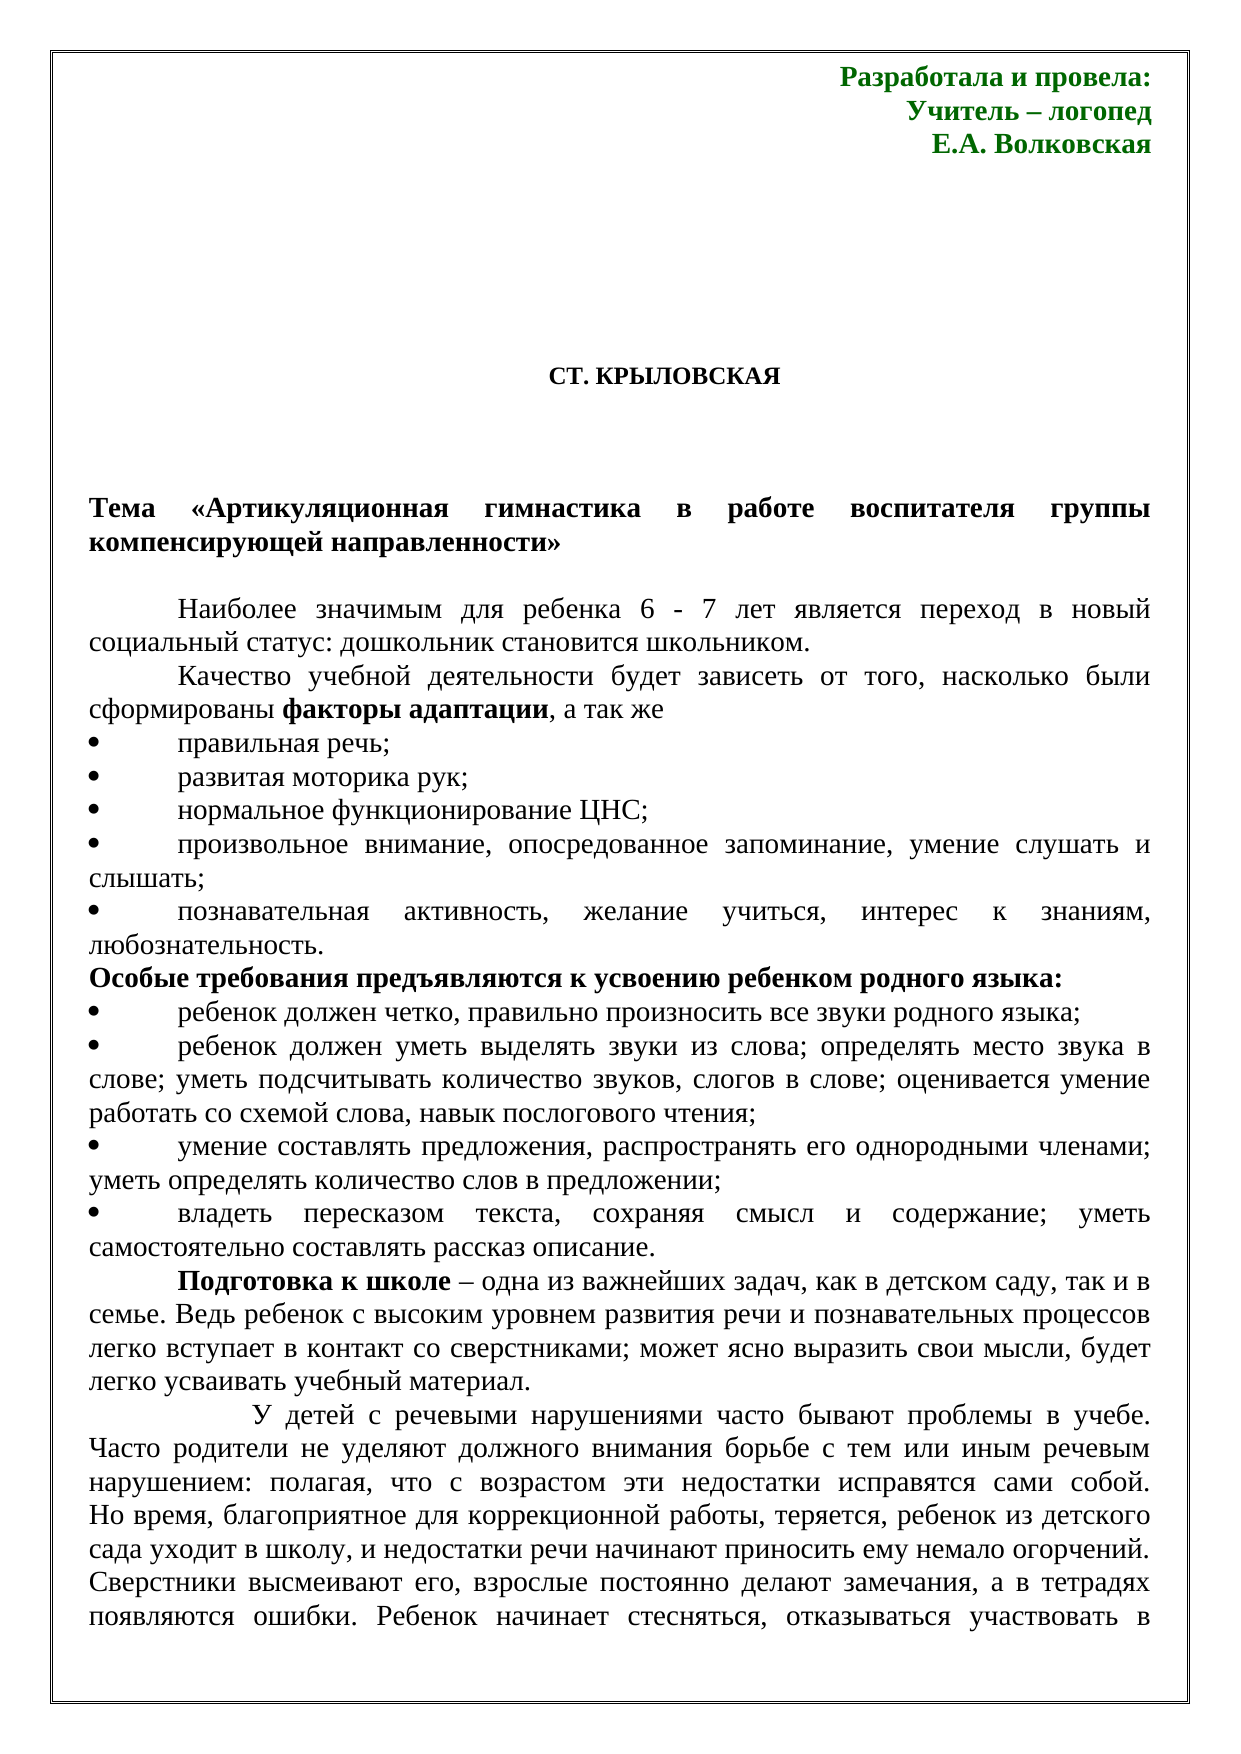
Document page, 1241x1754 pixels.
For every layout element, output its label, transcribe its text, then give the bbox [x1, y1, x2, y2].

list владеть пересказом текста, сохраняя смысл и содержание; уметь самостоятельно составлять рассказ описание. [88, 1196, 1152, 1263]
text Разработала и провела: [177, 59, 1152, 93]
text Подготовка к школе – одна из важнейших задач, как в детском саду, так и в семье. Ведь ребенок с высоким уровнем развития речи и познавательных процессов легко вступает в контакт со сверстниками; может ясно выразить свои мысли, будет легко усваивать учебный материал. [88, 1263, 1152, 1397]
list познавательная активность, желание учиться, интерес к знаниям, любознательность. [88, 893, 1152, 960]
text СТ. КРЫЛОВСКАЯ [177, 361, 1152, 390]
text Тема «Артикуляционная гимнастика в работе воспитателя группы компенсирующей направленности» [88, 490, 1152, 557]
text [88, 1397, 1152, 1632]
text Особые требования предъявляются к усвоению ребенком родного языка: [88, 960, 1152, 994]
list произвольное внимание, опосредованное запоминание, умение слушать и слышать; [88, 826, 1152, 893]
list правильная речь; [88, 725, 1152, 759]
list развитая моторика рук; [88, 759, 1152, 792]
text Наиболее значимым для ребенка 6 - 7 лет является переход в новый социальный статус: дошкольник становится школьником. [88, 591, 1152, 658]
list ребенок должен уметь выделять звуки из слова; определять место звука в слове; уметь подсчитывать количество звуков, слогов в слове; оценивается умение работать со схемой слова, навык послогового чтения; [88, 1028, 1152, 1128]
text Учитель – логопед [177, 93, 1152, 126]
list умение составлять предложения, распространять его однородными членами; уметь определять количество слов в предложении; [88, 1128, 1152, 1196]
text Качество учебной деятельности будет зависеть от того, насколько были сформированы факторы адаптации, а так же [88, 658, 1152, 725]
text Е.А. Волковская [177, 126, 1152, 160]
list ребенок должен четко, правильно произносить все звуки родного языка; [88, 994, 1152, 1028]
list нормальное функционирование ЦНС; [88, 792, 1152, 826]
